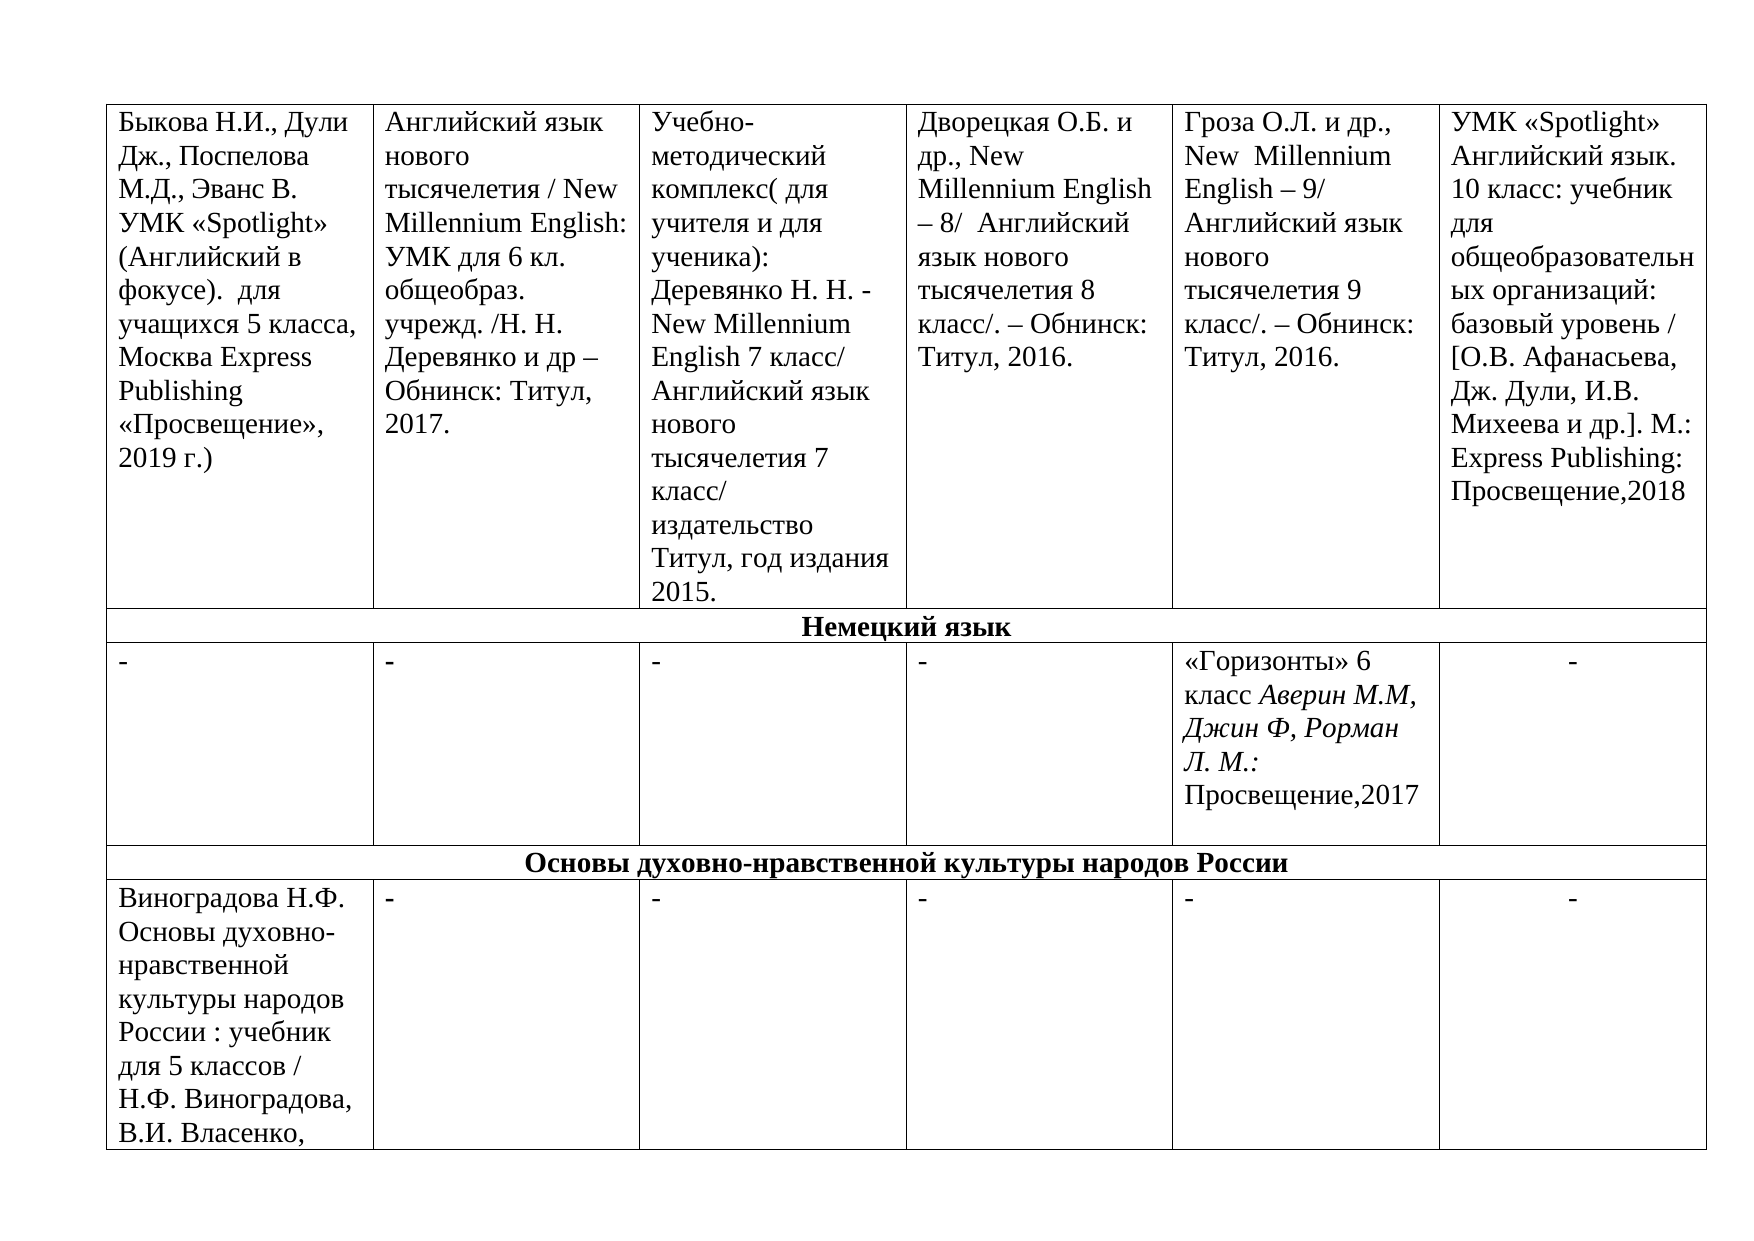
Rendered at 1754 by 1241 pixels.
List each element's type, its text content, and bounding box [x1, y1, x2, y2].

table_cell Гроза О.Л. и др., New Millennium English – 9/ Английский язык нового тысячелетия 9 класс/. – Обнинск: Титул, 2016. [1173, 105, 1439, 608]
table_cell Учебно-методический комплекс( для учителя и для ученика): Деревянко Н. Н. - New Millennium English 7 класс/ Английский язык нового тысячелетия 7 класс/ издательство Титул, год издания 2015. [640, 105, 906, 608]
table_cell Дворецкая О.Б. и др., New Millennium English – 8/ Английский язык нового тысячелетия 8 класс/. – Обнинск: Титул, 2016. [907, 105, 1172, 608]
table_cell - [374, 880, 639, 1148]
table_cell - [640, 880, 906, 1148]
table_cell Быкова Н.И., Дули Дж., Поспелова М.Д., Эванс В. УМК «Spotlight» (Английский в фокусе). для учащихся 5 класса, Москва Express Publishing «Просвещение», 2019 г.) [107, 105, 373, 608]
table_cell Немецкий язык [107, 609, 1706, 642]
table_cell - [374, 643, 639, 844]
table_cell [107, 880, 373, 1148]
table_cell - [640, 643, 906, 844]
table_cell - [1440, 643, 1706, 844]
table_cell - [907, 643, 1172, 844]
table_cell Английский язык нового тысячелетия / New Millennium English: УМК для 6 кл. общеобраз. учрежд. /Н. Н. Деревянко и др – Обнинск: Титул, 2017. [374, 105, 639, 608]
table_cell - [907, 880, 1172, 1148]
table_cell «Горизонты» 6 класс Аверин М.М, Джин Ф, Рорман Л. М.: Просвещение,2017 [1173, 643, 1439, 844]
table_cell УМК «Spotlight» Английский язык. 10 класс: учебник для общеобразовательных организаций: базовый уровень / [О.В. Афанасьева, Дж. Дули, И.В. Михеева и др.]. М.: Express Publishing: Просвещение,2018 [1440, 105, 1706, 608]
table_cell - [1173, 880, 1439, 1148]
table_cell - [1440, 880, 1706, 1148]
table_cell - [107, 643, 373, 844]
table_cell Основы духовно-нравственной культуры народов России [107, 846, 1706, 879]
